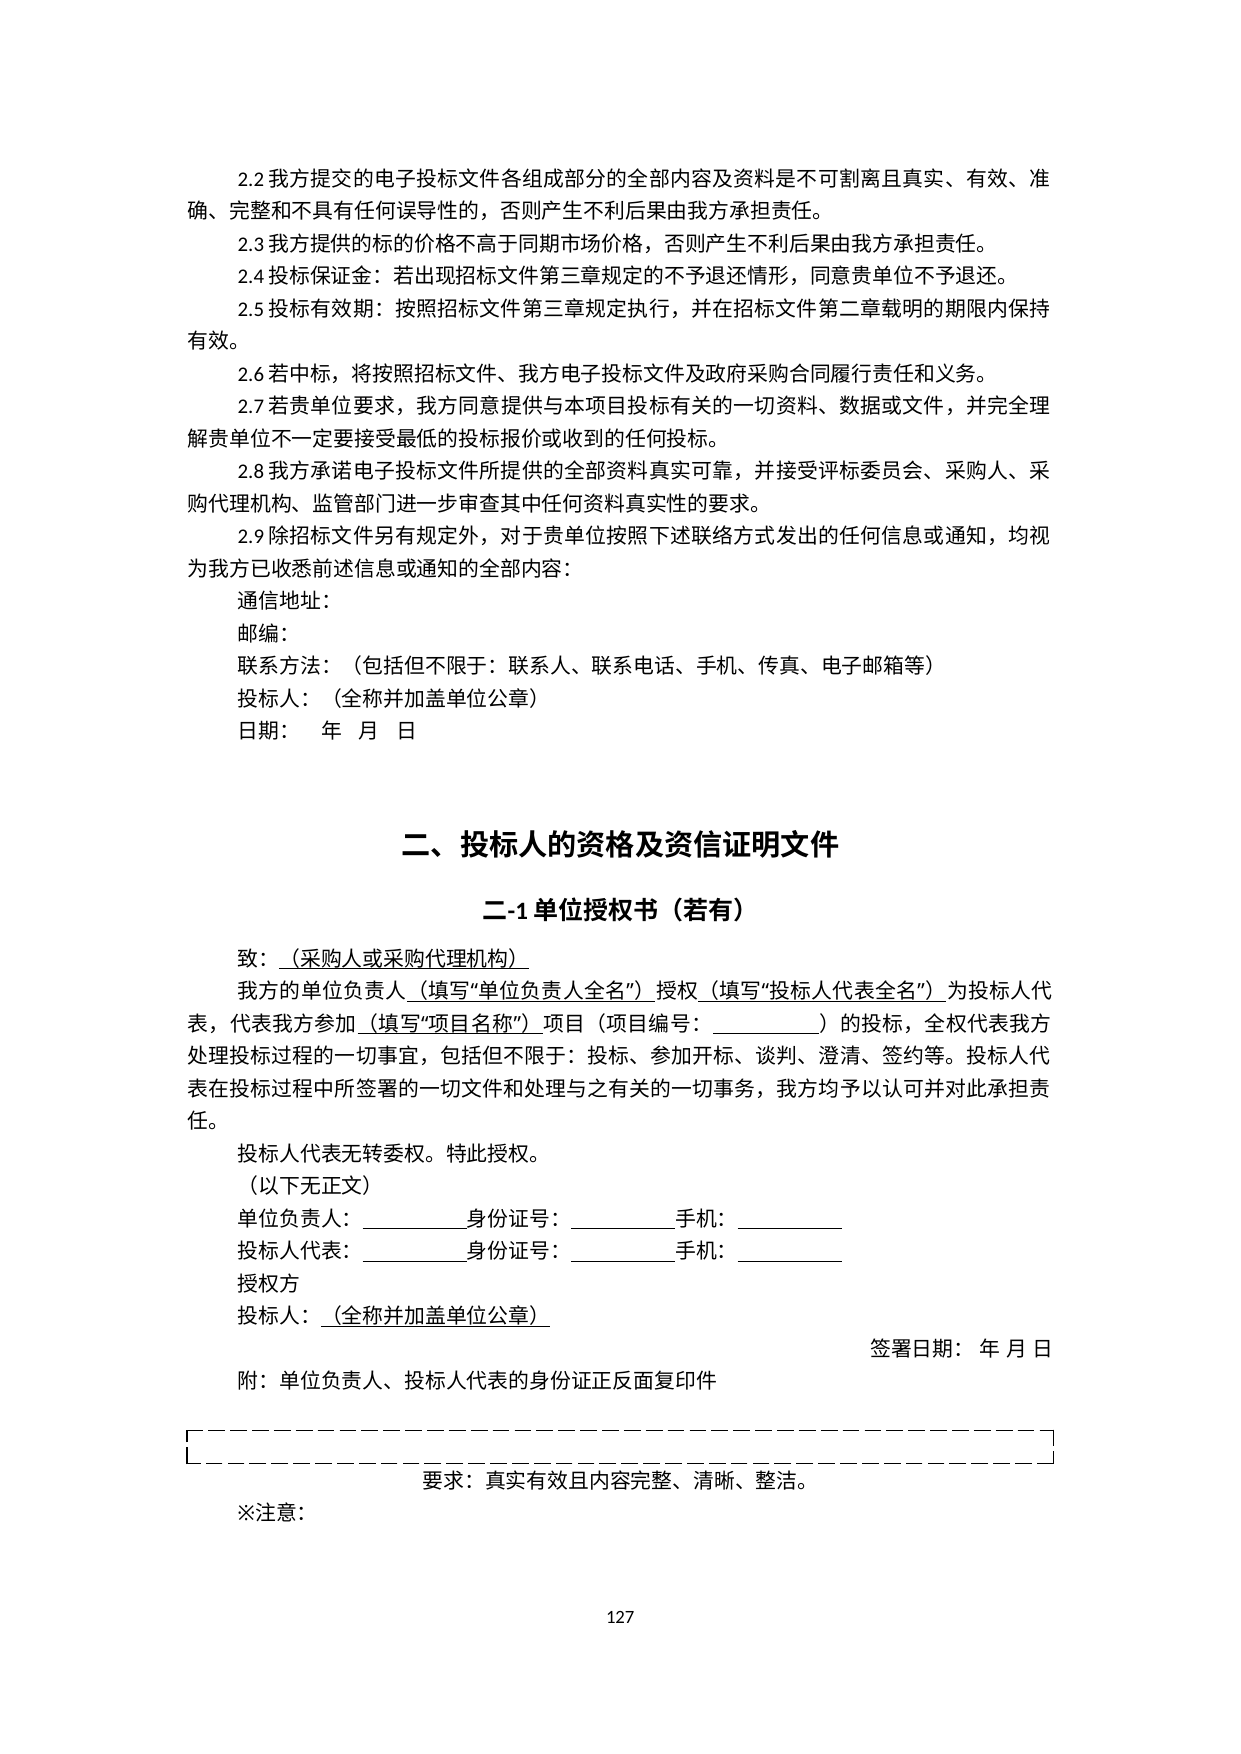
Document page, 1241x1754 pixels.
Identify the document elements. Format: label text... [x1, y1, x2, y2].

text 授权方 [187, 1267, 1053, 1299]
text 2.6若中标，将按照招标文件、我方电子投标文件及政府采购合同履行责任和义务。 [187, 357, 1053, 389]
text 二、投标人的资格及资信证明文件 [187, 812, 1053, 877]
text 单位负责人： 身份证号： 手机： [187, 1202, 1053, 1234]
text 投标人代表无转委权。特此授权。 [187, 1137, 1053, 1169]
text 2.5投标有效期：按照招标文件第三章规定执行，并在招标文件第二章载明的期限内保持有效。 [187, 292, 1053, 357]
text 致：（采购人或采购代理机构） [187, 942, 1053, 974]
text 日期： 年 月 日 [187, 714, 1053, 747]
text 2.3我方提供的标的价格不高于同期市场价格，否则产生不利后果由我方承担责任。 [187, 227, 1053, 259]
text 2.4投标保证金：若出现招标文件第三章规定的不予退还情形，同意贵单位不予退还。 [187, 259, 1053, 292]
text 投标人：（全称并加盖单位公章） [187, 682, 1053, 714]
text 投标人代表： 身份证号： 手机： [187, 1234, 1053, 1267]
text （以下无正文） [187, 1169, 1053, 1202]
text 2.2我方提交的电子投标文件各组成部分的全部内容及资料是不可割离且真实、有效、准确、完整和不具有任何误导性的，否则产生不利后果由我方承担责任。 [187, 162, 1053, 227]
text 要求：真实有效且内容完整、清晰、整洁。 [187, 1464, 1053, 1497]
text 二-1单位授权书（若有） [187, 877, 1053, 942]
text 投标人：（全称并加盖单位公章） [187, 1299, 1053, 1332]
text 签署日期： 年 月 日 [187, 1332, 1053, 1364]
text 2.7若贵单位要求，我方同意提供与本项目投标有关的一切资料、数据或文件，并完全理解贵单位不一定要接受最低的投标报价或收到的任何投标。 [187, 389, 1053, 454]
text 我方的单位负责人（填写“单位负责人全名”）授权（填写“投标人代表全名”）为投标人代表，代表我方参加（填写“项目名称”）项目（项目编号： ）的投标，全权代表我方处理投标过程的一切事宜，包括但不限于：投标、参加开标、谈判、澄清、签约等。投标人代表在投标过程中所签署的一切文件和处理与之有关的一切事务，我方均予以认可并对此承担责任。 [187, 974, 1053, 1137]
text 附：单位负责人、投标人代表的身份证正反面复印件 [187, 1364, 1053, 1397]
text 2.9除招标文件另有规定外，对于贵单位按照下述联络方式发出的任何信息或通知，均视为我方已收悉前述信息或通知的全部内容： [187, 519, 1053, 584]
text ※注意： [187, 1497, 1053, 1529]
text 联系方法：（包括但不限于：联系人、联系电话、手机、传真、电子邮箱等） [187, 649, 1053, 682]
text 2.8我方承诺电子投标文件所提供的全部资料真实可靠，并接受评标委员会、采购人、采购代理机构、监管部门进一步审查其中任何资料真实性的要求。 [187, 454, 1053, 519]
text 邮编： [187, 617, 1053, 649]
text 通信地址： [187, 584, 1053, 617]
